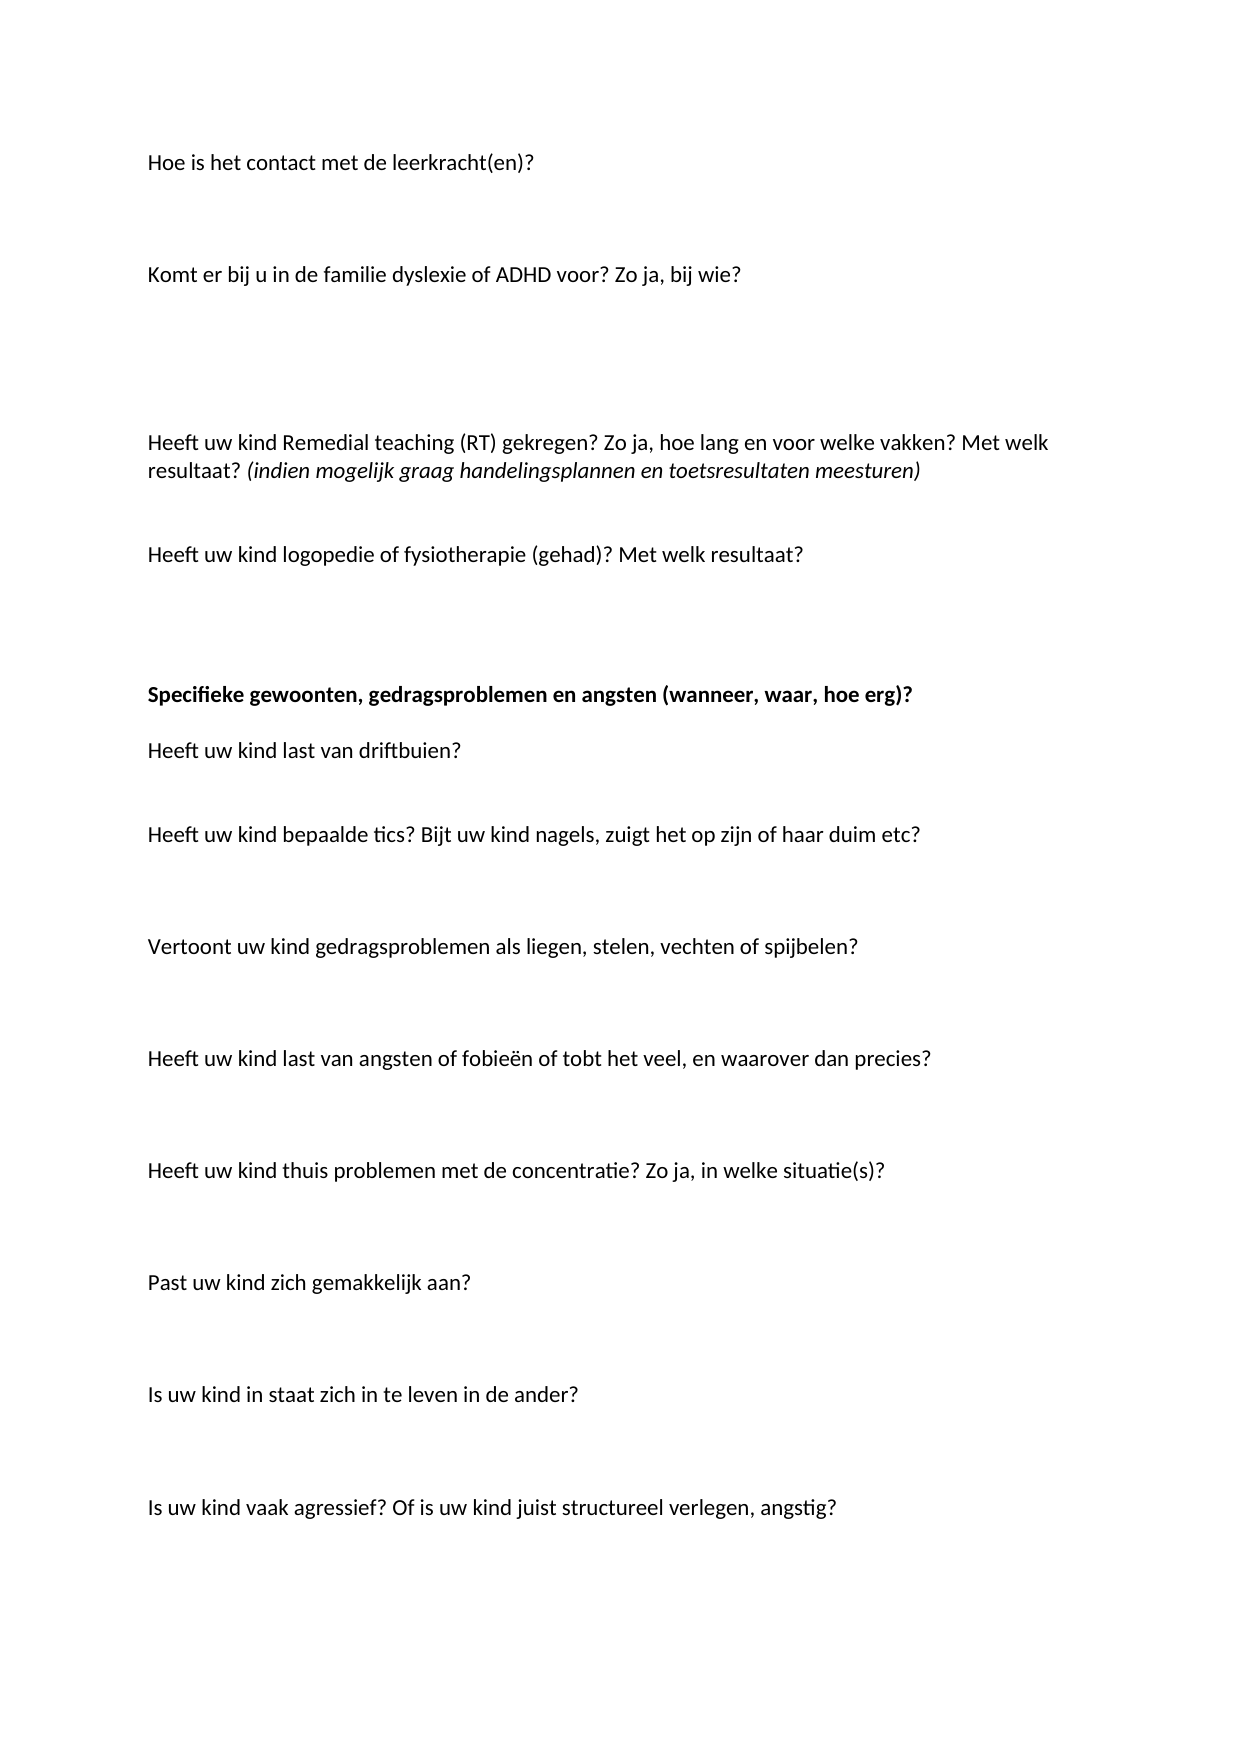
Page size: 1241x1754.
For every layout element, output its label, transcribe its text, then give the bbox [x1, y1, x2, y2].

text Heeft uw kind Remedial teaching (RT) gekregen? Zo ja, hoe lang en voor welke vakken? Met welk resultaat? (indien mogelijk graag handelingsplannen en toetsresultaten meesturen) [148, 428, 1093, 484]
text Specifieke gewoonten, gedragsproblemen en angsten (wanneer, waar, hoe erg)? [148, 680, 1093, 708]
text Heeft uw kind last van angsten of fobieën of tobt het veel, en waarover dan precies? [148, 1044, 1093, 1072]
text Heeft uw kind bepaalde tics? Bijt uw kind nagels, zuigt het op zijn of haar duim etc? [148, 820, 1093, 848]
text Past uw kind zich gemakkelijk aan? [148, 1268, 1093, 1296]
text Hoe is het contact met de leerkracht(en)? [148, 148, 1093, 176]
text Heeft uw kind thuis problemen met de concentratie? Zo ja, in welke situatie(s)? [148, 1156, 1093, 1184]
text Komt er bij u in de familie dyslexie of ADHD voor? Zo ja, bij wie? [148, 260, 1093, 288]
text Is uw kind in staat zich in te leven in de ander? [148, 1381, 1093, 1408]
text Heeft uw kind last van driftbuien? [148, 736, 1093, 764]
text Is uw kind vaak agressief? Of is uw kind juist structureel verlegen, angstig? [148, 1493, 1093, 1521]
text Vertoont uw kind gedragsproblemen als liegen, stelen, vechten of spijbelen? [148, 932, 1093, 960]
text Heeft uw kind logopedie of fysiotherapie (gehad)? Met welk resultaat? [148, 540, 1093, 568]
